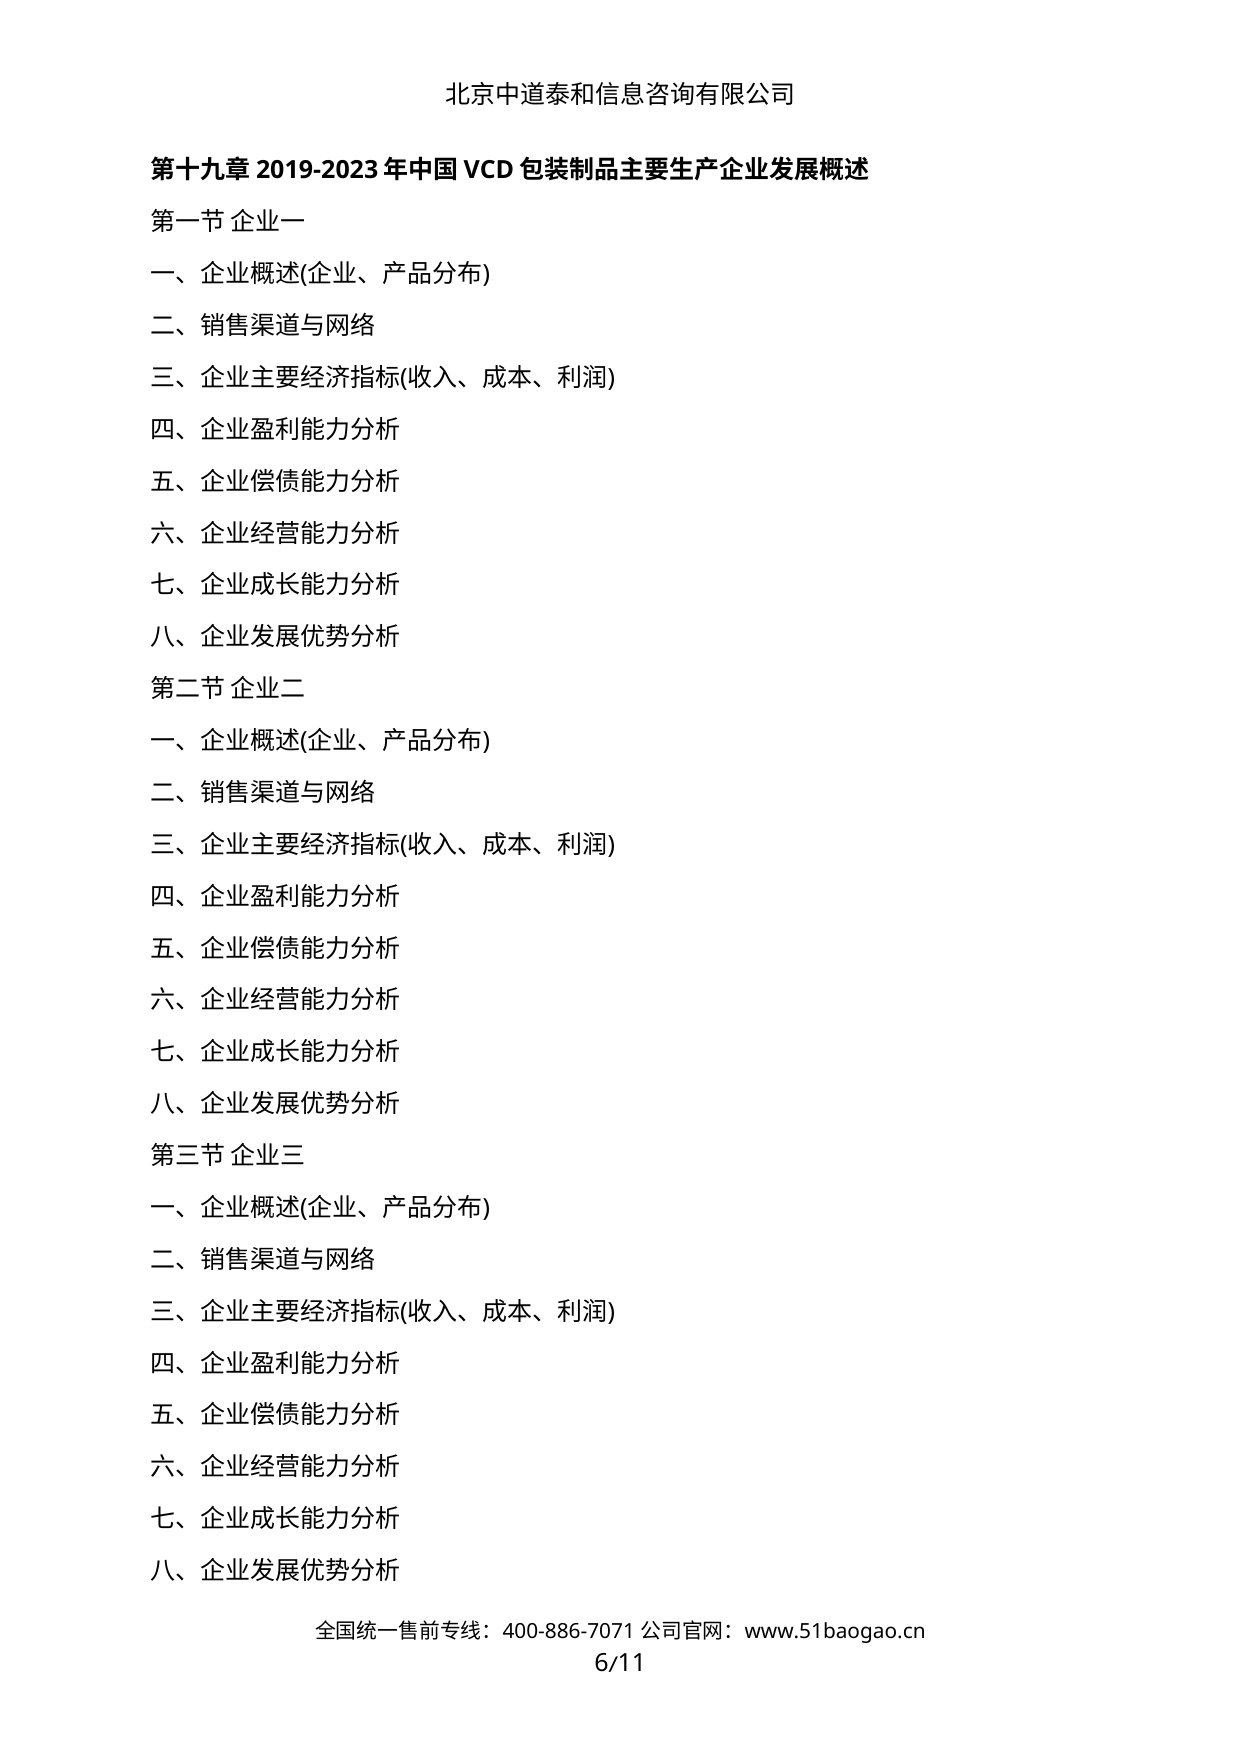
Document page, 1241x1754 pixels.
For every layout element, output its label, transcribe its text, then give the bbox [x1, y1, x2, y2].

text 二、销售渠道与网络 [150, 772, 1090, 809]
text 第二节 企业二 [150, 669, 1090, 705]
text 五、企业偿债能力分析 [150, 928, 1090, 964]
text 二、销售渠道与网络 [150, 306, 1090, 342]
text 八、企业发展优势分析 [150, 1551, 1090, 1587]
text 五、企业偿债能力分析 [150, 461, 1090, 497]
text 二、销售渠道与网络 [150, 1239, 1090, 1276]
text 三、企业主要经济指标(收入、成本、利润) [150, 357, 1090, 394]
text 七、企业成长能力分析 [150, 565, 1090, 601]
text 一、企业概述(企业、产品分布) [150, 721, 1090, 757]
text 七、企业成长能力分析 [150, 1032, 1090, 1068]
text 四、企业盈利能力分析 [150, 1343, 1090, 1379]
text 第十九章 2019-2023年中国VCD包装制品主要生产企业发展概述 [150, 150, 1090, 186]
text 三、企业主要经济指标(收入、成本、利润) [150, 1291, 1090, 1327]
text 五、企业偿债能力分析 [150, 1395, 1090, 1431]
text 第三节 企业三 [150, 1136, 1090, 1172]
text 四、企业盈利能力分析 [150, 409, 1090, 446]
text 八、企业发展优势分析 [150, 617, 1090, 653]
text 八、企业发展优势分析 [150, 1084, 1090, 1120]
text 六、企业经营能力分析 [150, 513, 1090, 549]
text 四、企业盈利能力分析 [150, 876, 1090, 912]
text 六、企业经营能力分析 [150, 1447, 1090, 1483]
text 第一节 企业一 [150, 202, 1090, 238]
text 三、企业主要经济指标(收入、成本、利润) [150, 824, 1090, 861]
text 七、企业成长能力分析 [150, 1499, 1090, 1535]
text 六、企业经营能力分析 [150, 980, 1090, 1016]
text 一、企业概述(企业、产品分布) [150, 1187, 1090, 1224]
text 一、企业概述(企业、产品分布) [150, 254, 1090, 290]
